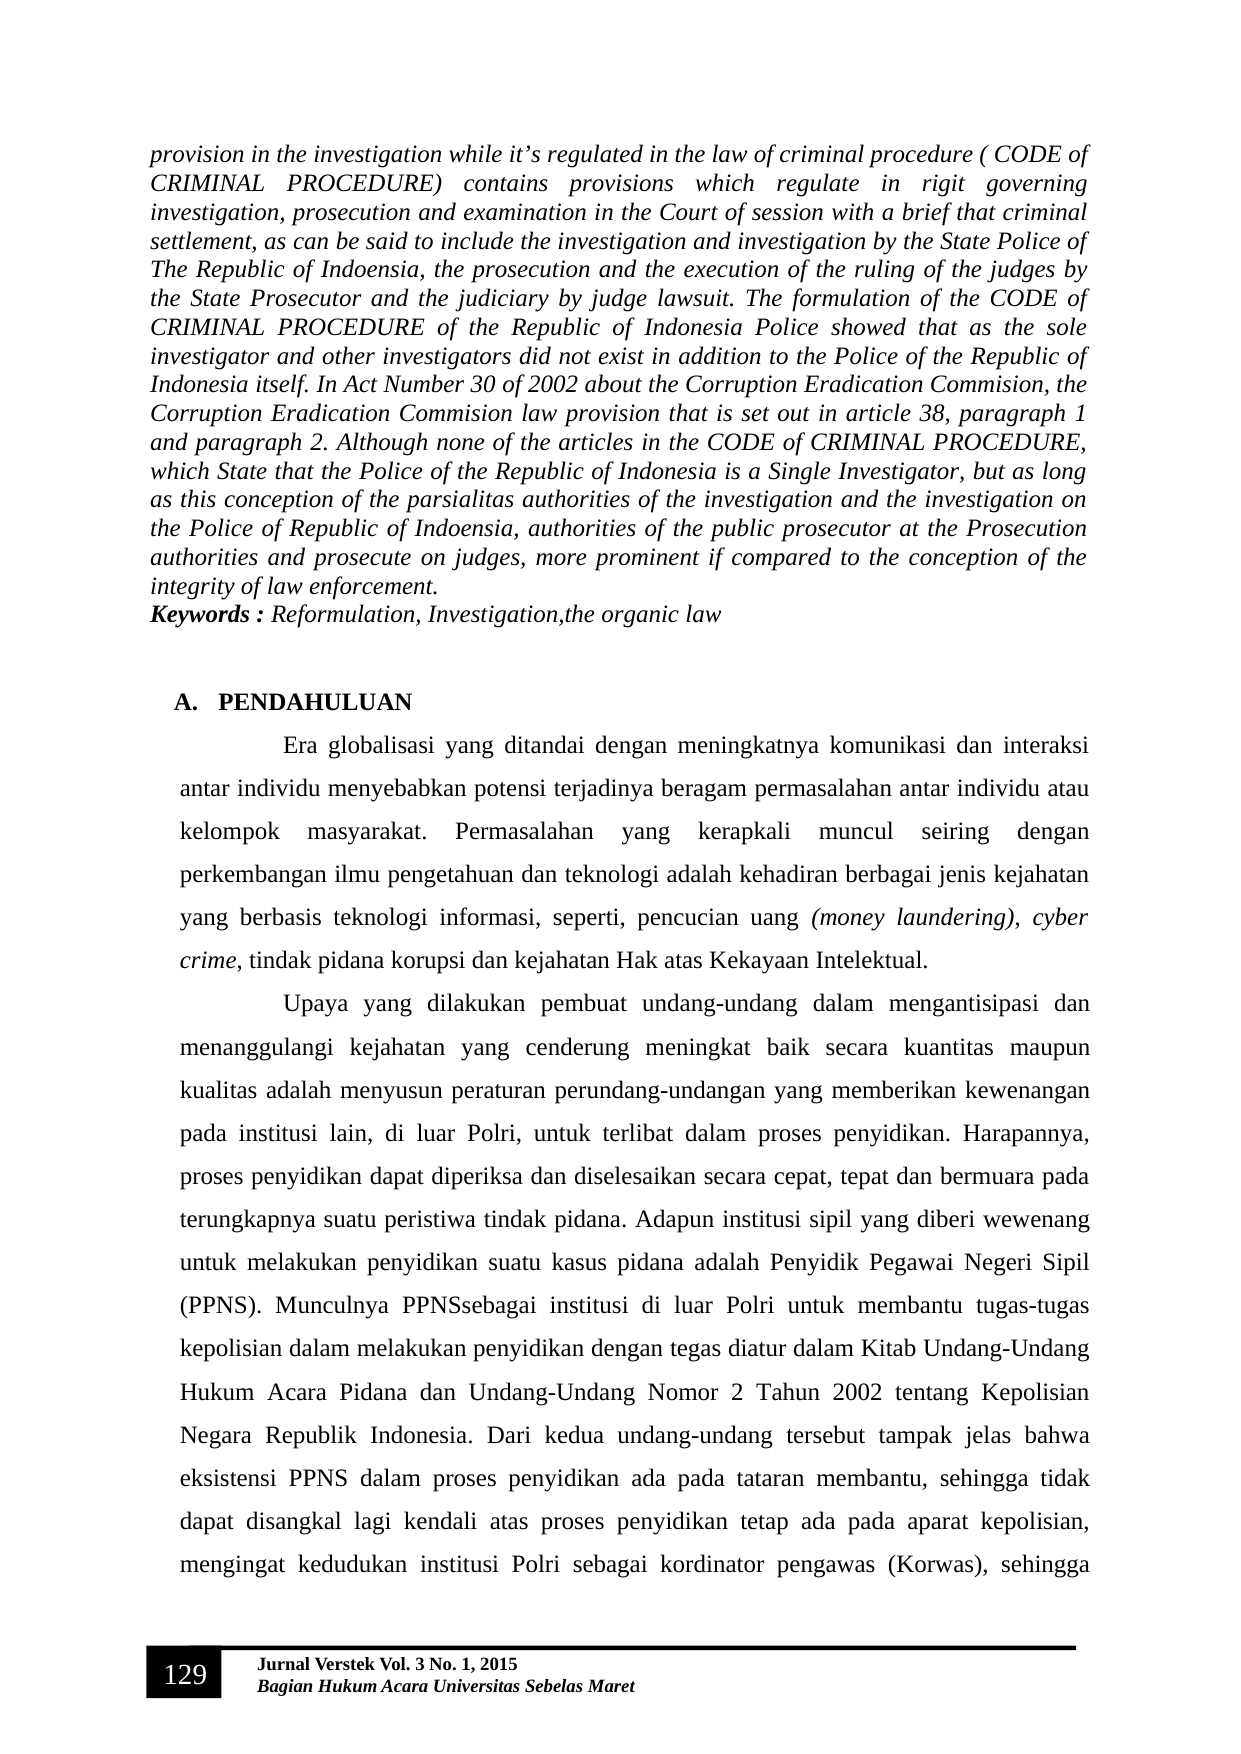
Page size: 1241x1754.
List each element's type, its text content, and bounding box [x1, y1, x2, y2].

text Era globalisasi yang ditandai dengan meningkatnya komunikasi dan interaksi antar individu menyebabkan potensi terjadinya beragam permasalahan antar individu atau kelompok masyarakat. Permasalahan yang kerapkali muncul seiring dengan perkembangan ilmu pengetahuan dan teknologi adalah kehadiran berbagai jenis kejahatan yang berbasis teknologi informasi, seperti, pencucian uang (money laundering), cyber crime, tindak pidana korupsi dan kejahatan Hak atas Kekayaan Intelektual. [179, 730, 1090, 974]
text Keywords : Reformulation, Investigation,the organic law [150, 599, 1105, 628]
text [179, 988, 1091, 1578]
list PENDAHULUAN [174, 687, 1090, 715]
